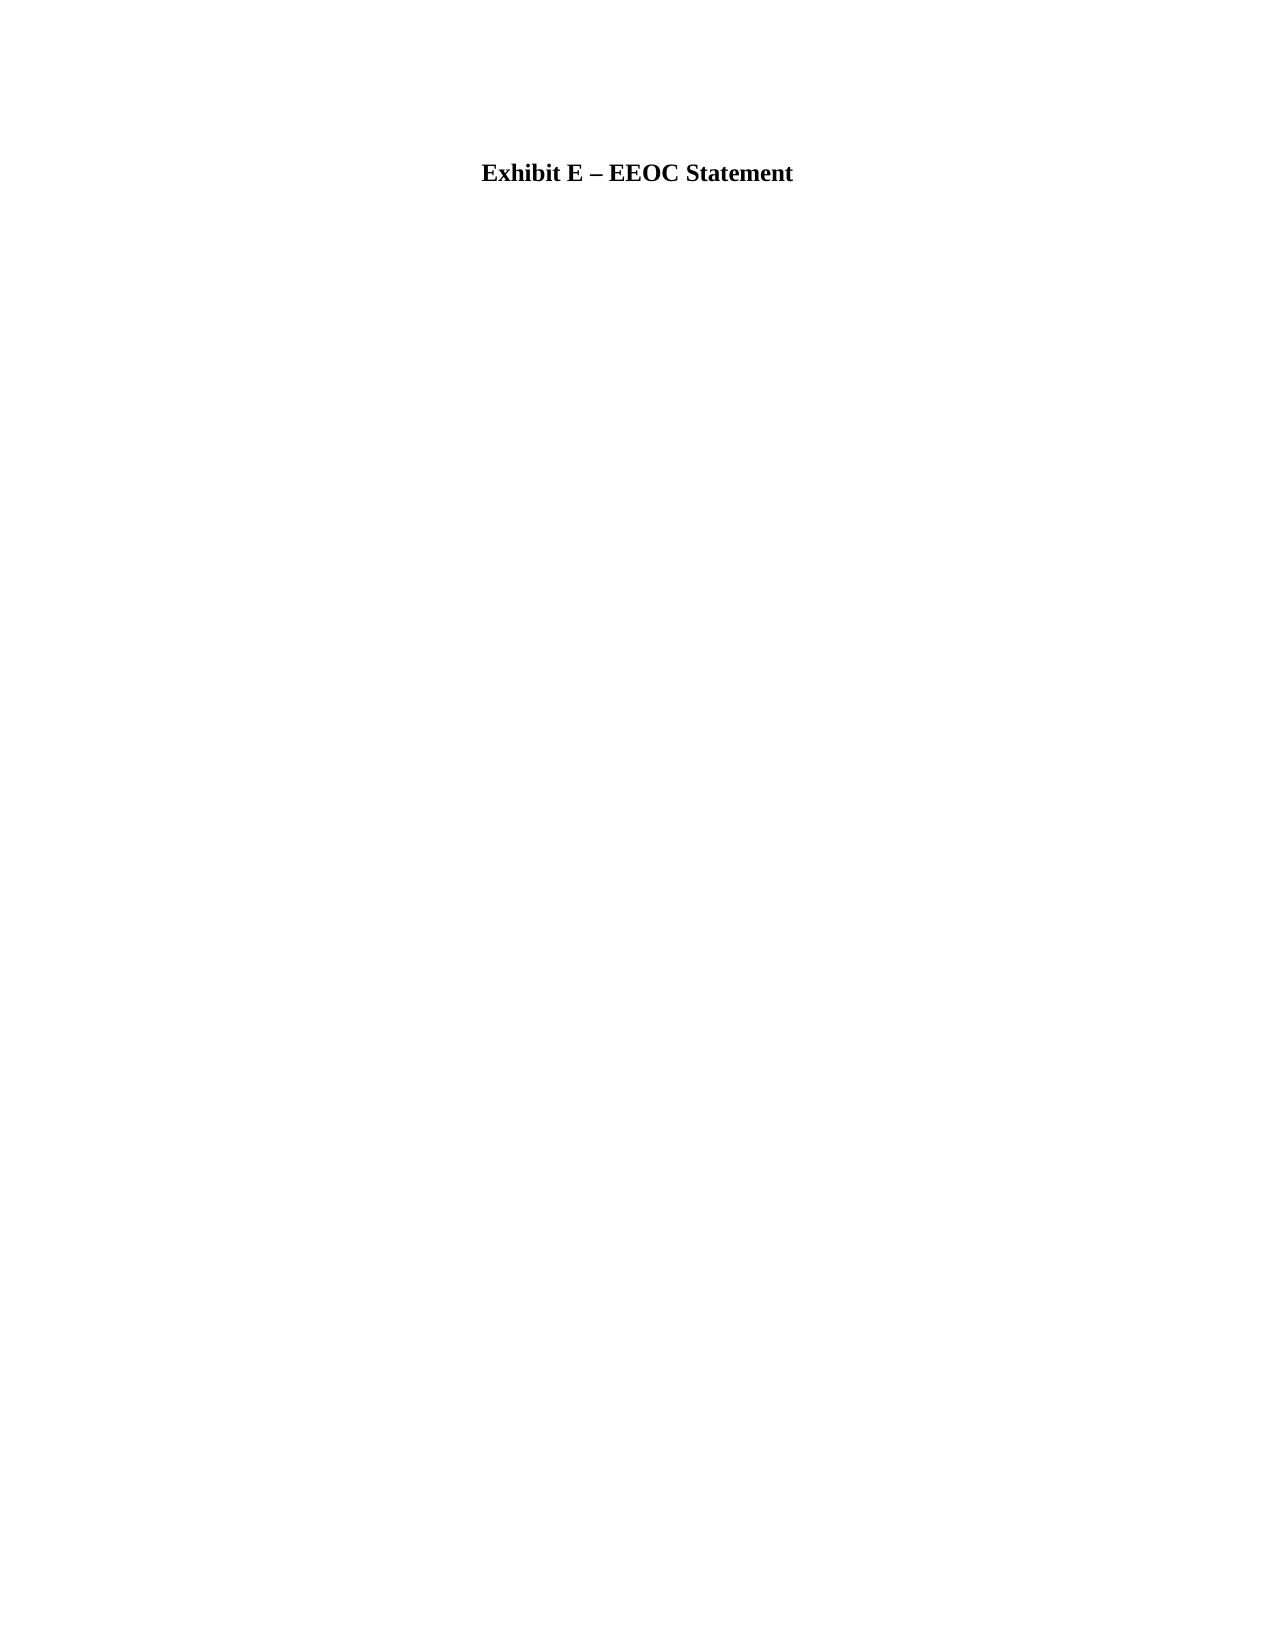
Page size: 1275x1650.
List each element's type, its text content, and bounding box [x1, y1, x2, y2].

subtitle Exhibit E – EEOC Statement [481, 158, 1096, 187]
